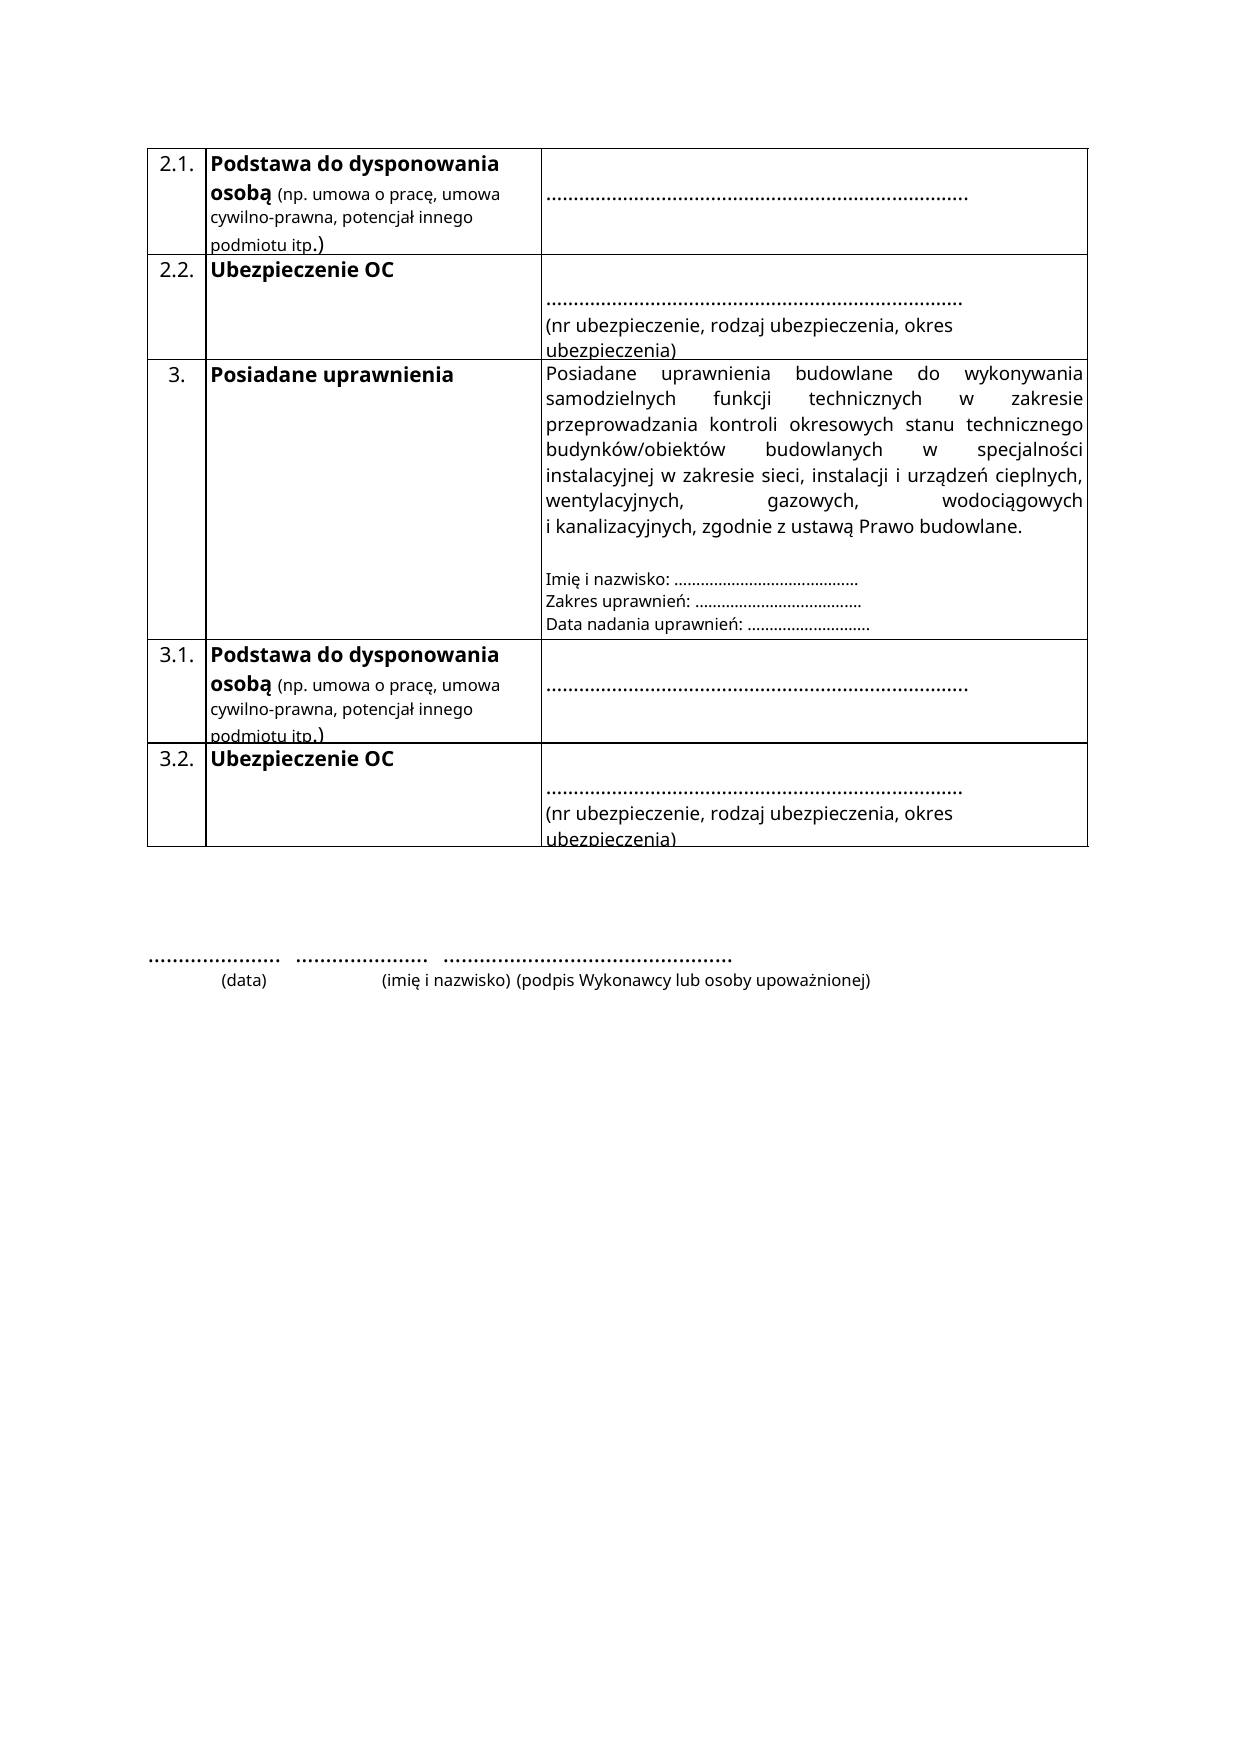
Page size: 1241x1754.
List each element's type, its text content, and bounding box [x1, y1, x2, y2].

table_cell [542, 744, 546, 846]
table_cell 3.1. [148, 640, 205, 742]
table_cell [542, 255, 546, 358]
table_cell ………………………………………………………………….. [542, 640, 1087, 742]
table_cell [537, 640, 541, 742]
table_cell 2.1. [148, 149, 205, 253]
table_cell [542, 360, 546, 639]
text …………………. …………………. ………………………………………… [148, 938, 1093, 969]
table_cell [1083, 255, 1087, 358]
table_cell Ubezpieczenie OC [207, 255, 541, 358]
table_cell Ubezpieczenie OC [207, 744, 541, 846]
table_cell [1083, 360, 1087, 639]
table_cell 3.2. [148, 744, 205, 846]
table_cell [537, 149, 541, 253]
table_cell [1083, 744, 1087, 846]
table_cell Posiadane uprawnienia [207, 360, 541, 639]
table_cell 3. [148, 360, 205, 639]
table_cell 2.2. [148, 255, 205, 358]
text (data) (imię i nazwisko) (podpis Wykonawcy lub osoby upoważnionej) [148, 969, 1093, 992]
table_cell ………………………………………………………………….. [542, 149, 1087, 253]
